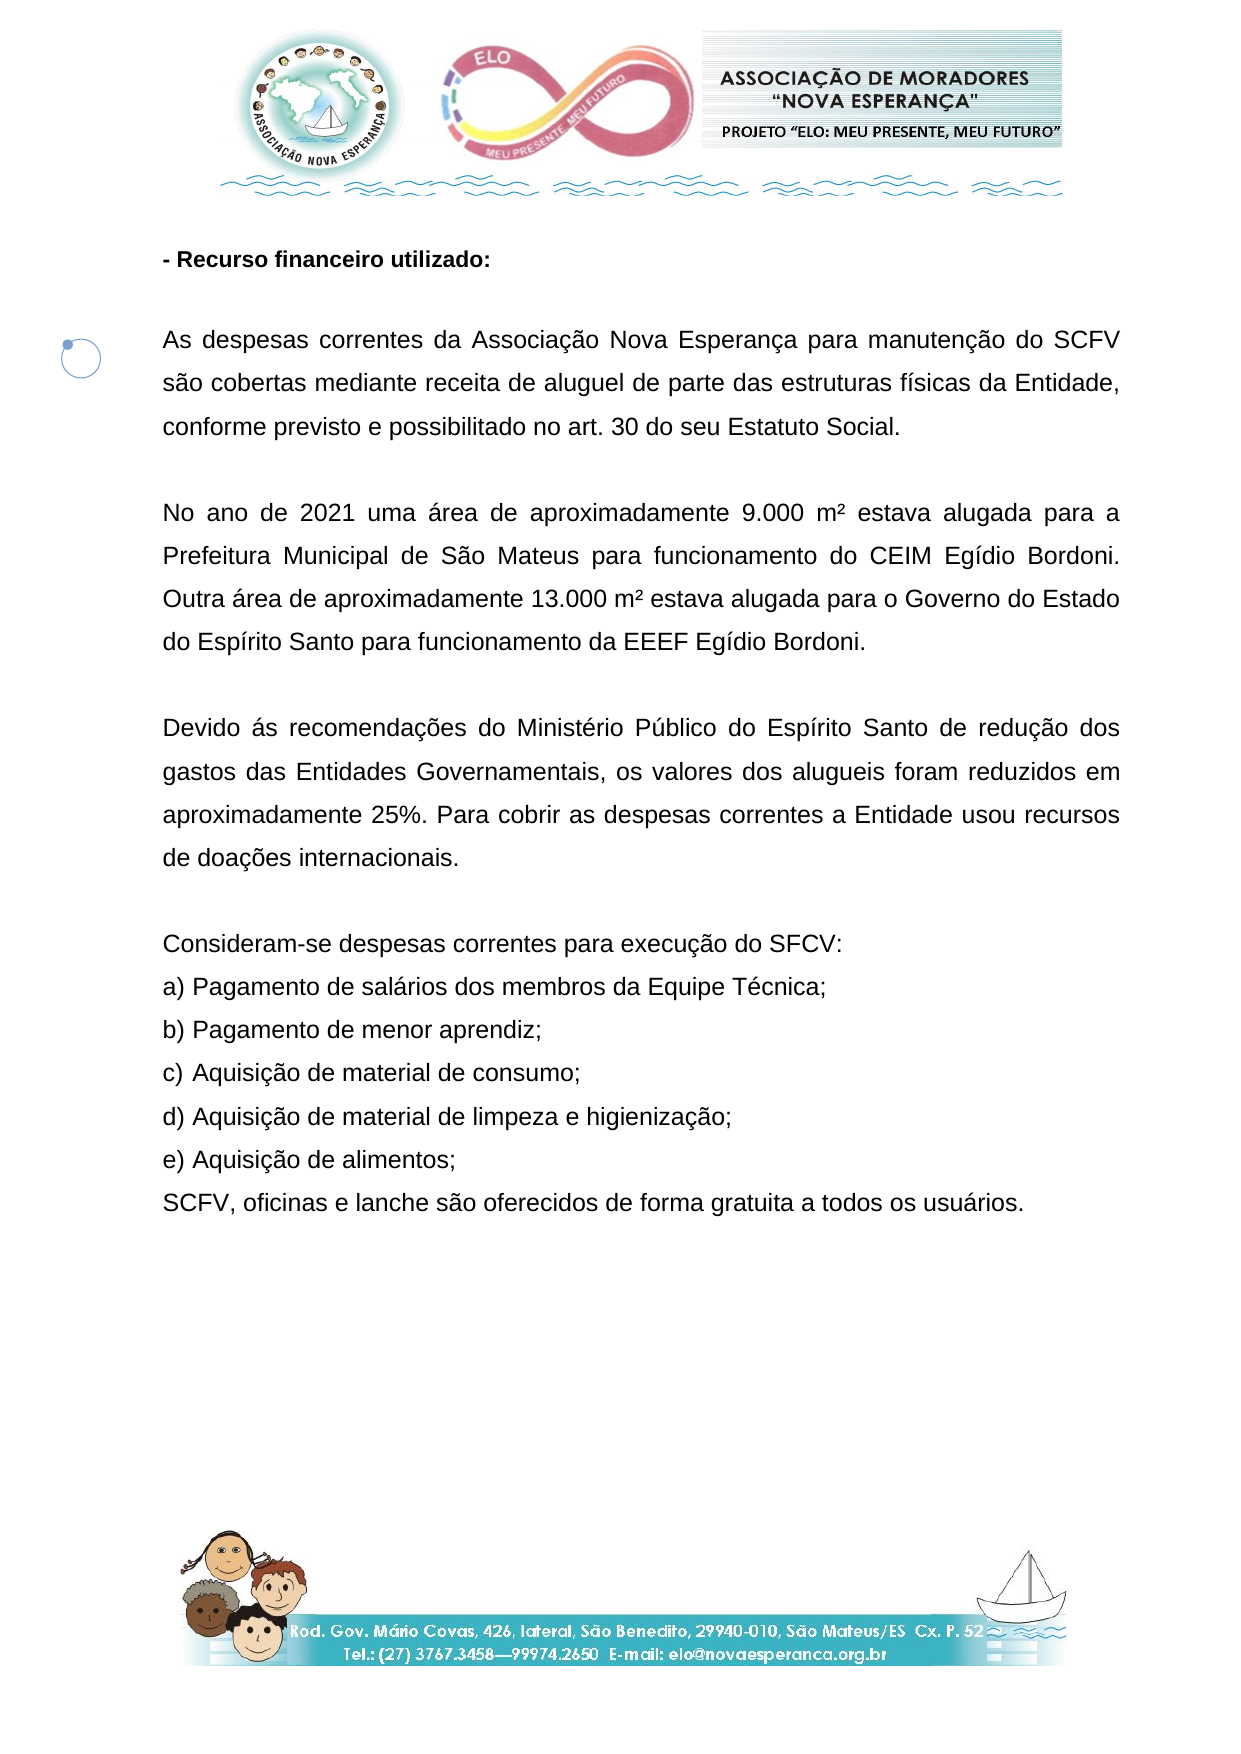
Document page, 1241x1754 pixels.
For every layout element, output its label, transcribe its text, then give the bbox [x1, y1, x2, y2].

text - Recurso financeiro utilizado: [162, 246, 1122, 273]
list Aquisição de material de consumo; [162, 1058, 1122, 1087]
list Aquisição de alimentos; [162, 1144, 1122, 1173]
text As despesas correntes da Associação Nova Esperança para manutenção do SCFV são cobertas mediante receita de aluguel de parte das estruturas físicas da Entidade, conforme previsto e possibilitado no art. 30 do seu Estatuto Social. [162, 325, 1122, 440]
text Devido ás recomendações do Ministério Público do Espírito Santo de redução dos gastos das Entidades Governamentais, os valores dos alugueis foram reduzidos em aproximadamente 25%. Para cobrir as despesas correntes a Entidade usou recursos de doações internacionais. [162, 713, 1122, 871]
list Aquisição de material de limpeza e higienização; [162, 1101, 1122, 1130]
text Consideram-se despesas correntes para execução do SFCV: [162, 929, 1122, 958]
text SCFV, oficinas e lanche são oferecidos de forma gratuita a todos os usuários. [162, 1188, 1122, 1216]
picture [220, 29, 1065, 196]
text No ano de 2021 uma área de aproximadamente 9.000 m² estava alugada para a Prefeitura Municipal de São Mateus para funcionamento do CEIM Egídio Bordoni. Outra área de aproximadamente 13.000 m² estava alugada para o Governo do Estado do Espírito Santo para funcionamento da EEEF Egídio Bordoni. [162, 498, 1122, 656]
picture [180, 1530, 1067, 1666]
list Pagamento de menor aprendiz; [162, 1015, 1122, 1044]
list Pagamento de salários dos membros da Equipe Técnica; [162, 972, 1122, 1001]
